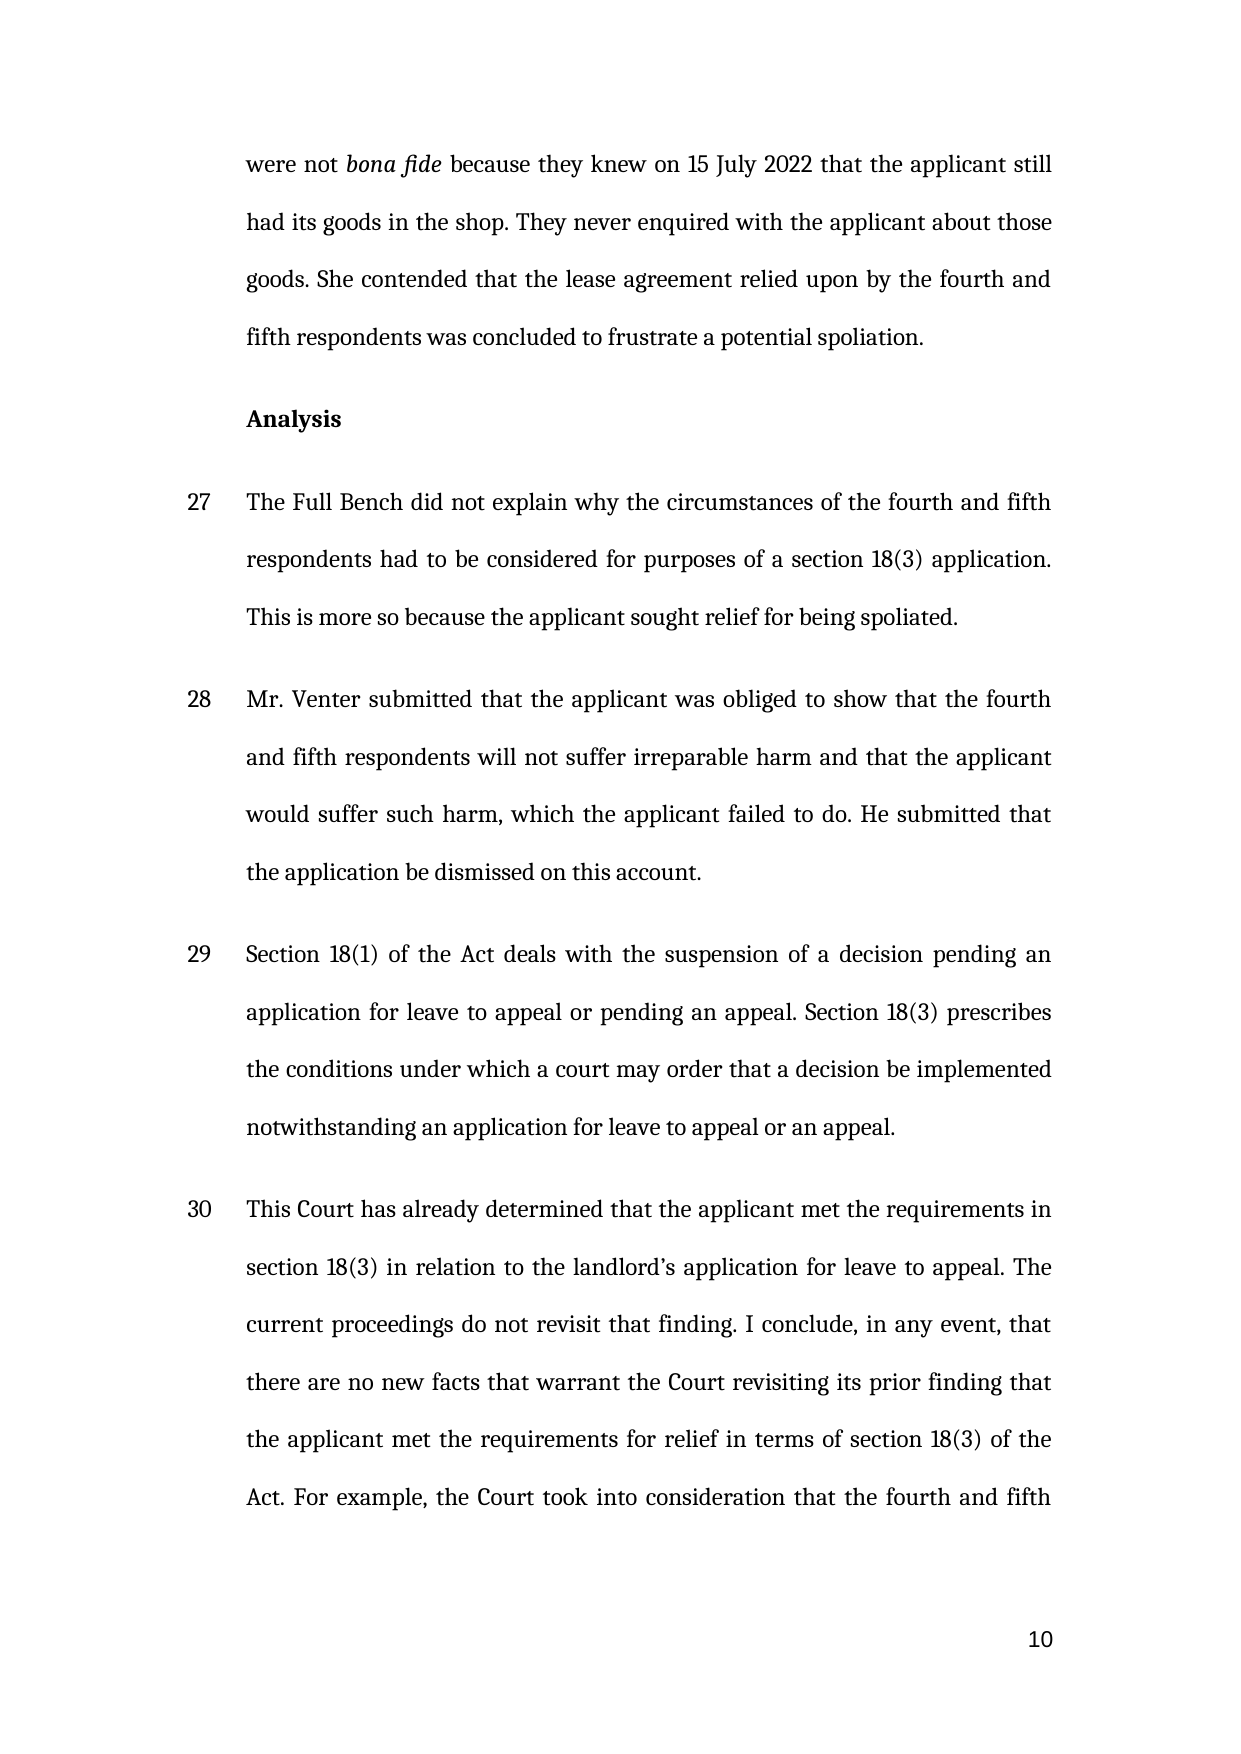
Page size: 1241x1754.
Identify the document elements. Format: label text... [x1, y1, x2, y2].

subtitle Analysis [246, 405, 1053, 434]
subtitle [187, 1195, 1053, 1511]
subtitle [187, 150, 1053, 351]
subtitle 28 Mr. Venter submitted that the applicant was obliged to show that the fourth and fifth respondents will not suffer irreparable harm and that the applicant would suffer such harm, which the applicant failed to do. He submitted that the application be dismissed on this account. [187, 685, 1053, 886]
subtitle 29 Section 18(1) of the Act deals with the suspension of a decision pending an application for leave to appeal or pending an appeal. Section 18(3) prescribes the conditions under which a court may order that a decision be implemented notwithstanding an application for leave to appeal or an appeal. [187, 940, 1053, 1141]
subtitle 27 The Full Bench did not explain why the circumstances of the fourth and fifth respondents had to be considered for purposes of a section 18(3) application. This is more so because the applicant sought relief for being spoliated. [187, 487, 1053, 631]
